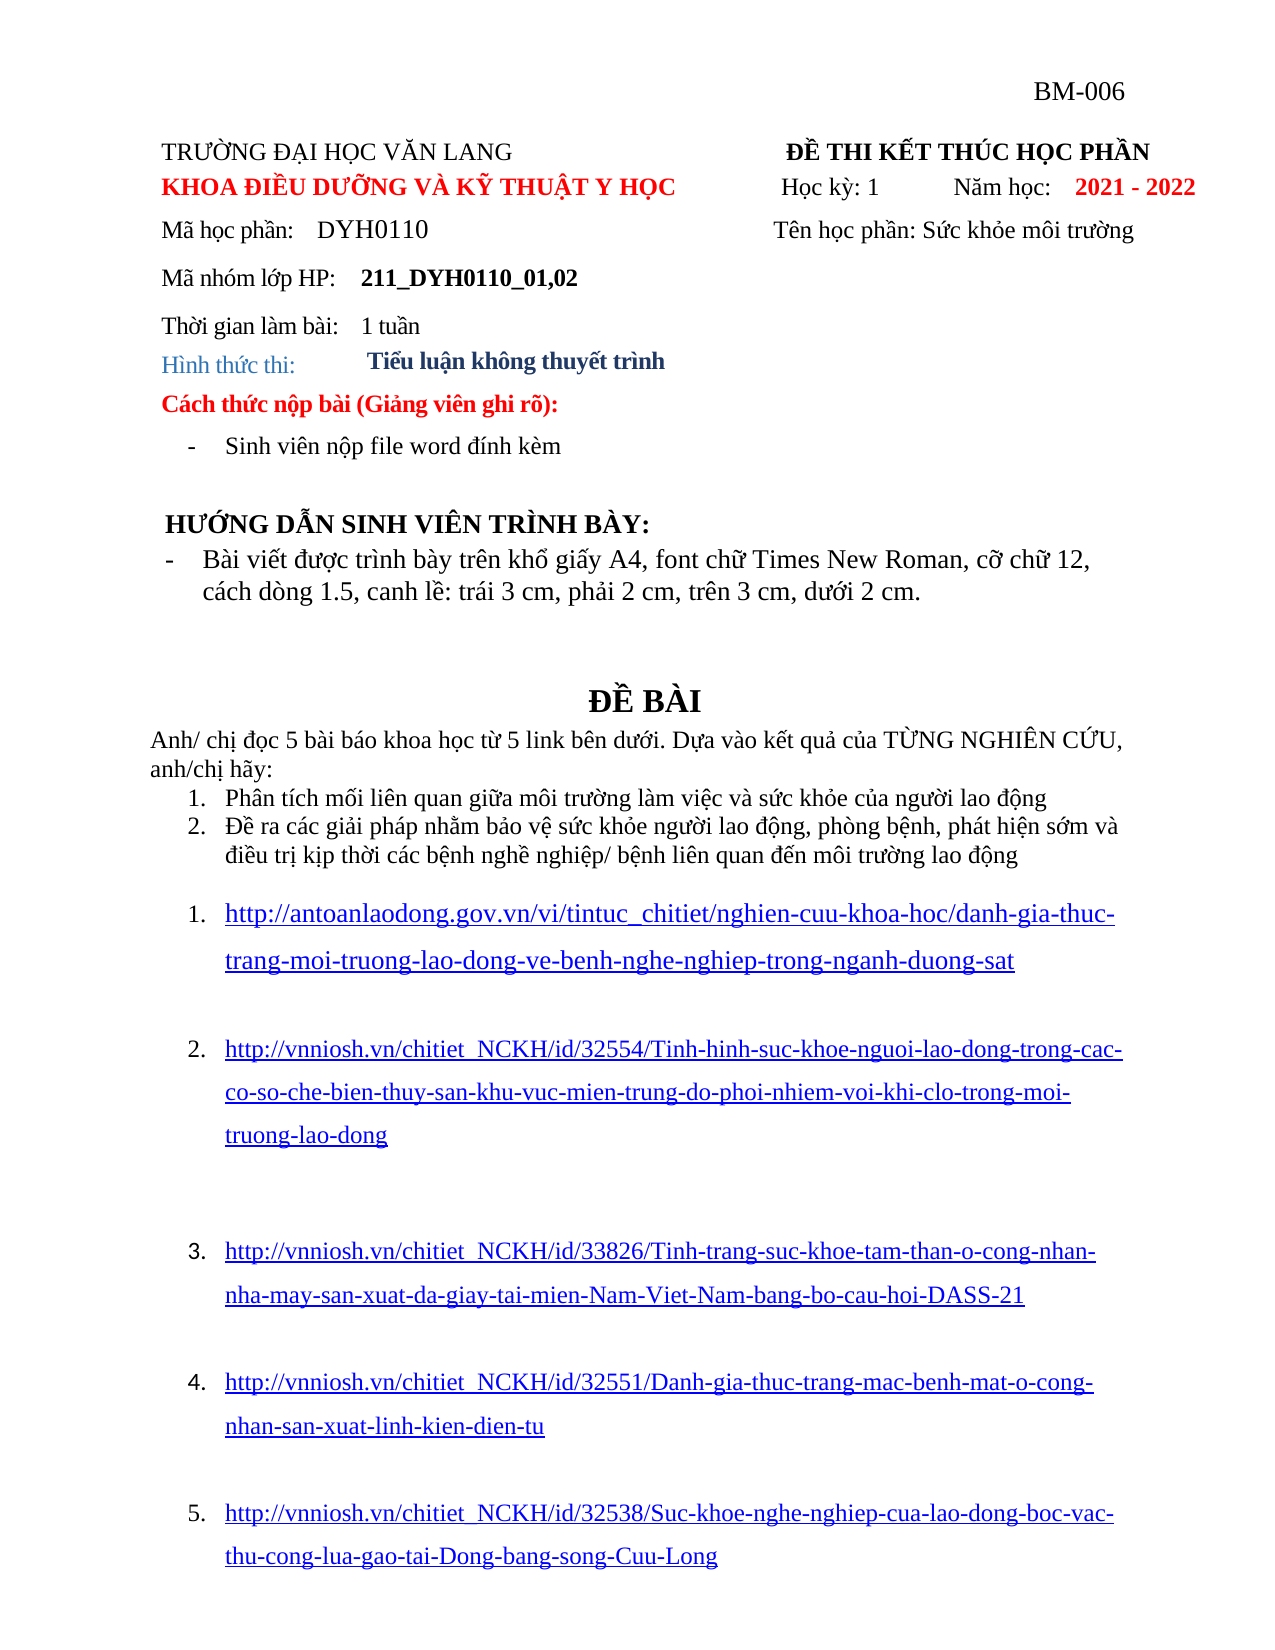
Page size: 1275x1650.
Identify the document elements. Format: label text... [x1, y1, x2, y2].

list http://antoanlaodong.gov.vn/vi/tintuc_chitiet/nghien-cuu-khoa-hoc/danh-gia-thuc-trang-moi-truong-lao-dong-ve-benh-nghe-nghiep-trong-nganh-duong-sat [187, 898, 1125, 975]
list Phân tích mối liên quan giữa môi trường làm việc và sức khỏe của người lao động [187, 783, 1125, 811]
list http://vnniosh.vn/chitiet_NCKH/id/33826/Tinh-trang-suc-khoe-tam-than-o-cong-nhan-nha-may-san-xuat-da-giay-tai-mien-Nam-Viet-Nam-bang-bo-cau-hoi-DASS-21 [187, 1235, 1125, 1309]
list Bài viết được trình bày trên khổ giấy A4, font chữ Times New Roman, cỡ chữ 12, cách dòng 1.5, canh lề: trái 3 cm, phải 2 cm, trên 3 cm, dưới 2 cm. [165, 543, 1125, 606]
text Anh/ chị đọc 5 bài báo khoa học từ 5 link bên dưới. Dựa vào kết quả của TỪNG NGHIÊN CỨU, anh/chị hãy: [150, 725, 1125, 783]
table_cell Năm học: [942, 166, 1063, 201]
table_cell Tiểu luận không thuyết trình [355, 346, 1212, 379]
list http://vnniosh.vn/chitiet_NCKH/id/32538/Suc-khoe-nghe-nghiep-cua-lao-dong-boc-vac-thu-cong-lua-gao-tai-Dong-bang-song-Cuu-Long [187, 1498, 1125, 1569]
text ĐỀ BÀI [165, 681, 1125, 719]
list Sinh viên nộp file word đính kèm [187, 431, 1125, 459]
table_cell Mã nhóm lớp HP: [150, 251, 355, 298]
table_cell Thời gian làm bài: [150, 299, 355, 346]
table_cell Hình thức thi: [150, 346, 355, 379]
table_cell 2021 - 2022 [1064, 166, 1212, 201]
table_cell 1 tuần [355, 299, 1212, 346]
text HƯỚNG DẪN SINH VIÊN TRÌNH BÀY: [165, 508, 1125, 539]
table_cell Mã học phần: DYH0110 Tên học phần: Sức khỏe môi trường [150, 201, 1212, 251]
table_cell Cách thức nộp bài (Giảng viên ghi rõ): [150, 379, 1212, 418]
list Đề ra các giải pháp nhằm bảo vệ sức khỏe người lao động, phòng bệnh, phát hiện sớm và điều trị kịp thời các bệnh nghề nghiệp/ bệnh liên quan đến môi trường lao động [187, 811, 1125, 869]
table_cell Học kỳ: 1 [770, 166, 942, 201]
table_cell 211_DYH0110_01,02 [355, 251, 1212, 298]
table_cell KHOA ĐIỀU DƯỠNG VÀ KỸ THUẬT Y HỌC [150, 166, 769, 201]
list http://vnniosh.vn/chitiet_NCKH/id/32551/Danh-gia-thuc-trang-mac-benh-mat-o-cong-nhan-san-xuat-linh-kien-dien-tu [187, 1366, 1125, 1440]
table_header TRƯỜNG ĐẠI HỌC VĂN LANG [150, 137, 723, 166]
list http://vnniosh.vn/chitiet_NCKH/id/32554/Tinh-hinh-suc-khoe-nguoi-lao-dong-trong-cac-co-so-che-bien-thuy-san-khu-vuc-mien-trung-do-phoi-nhiem-voi-khi-clo-trong-moi-truong-lao-dong [187, 1034, 1125, 1149]
table_header ĐỀ THI KẾT THÚC HỌC PHẦN [723, 137, 1212, 166]
